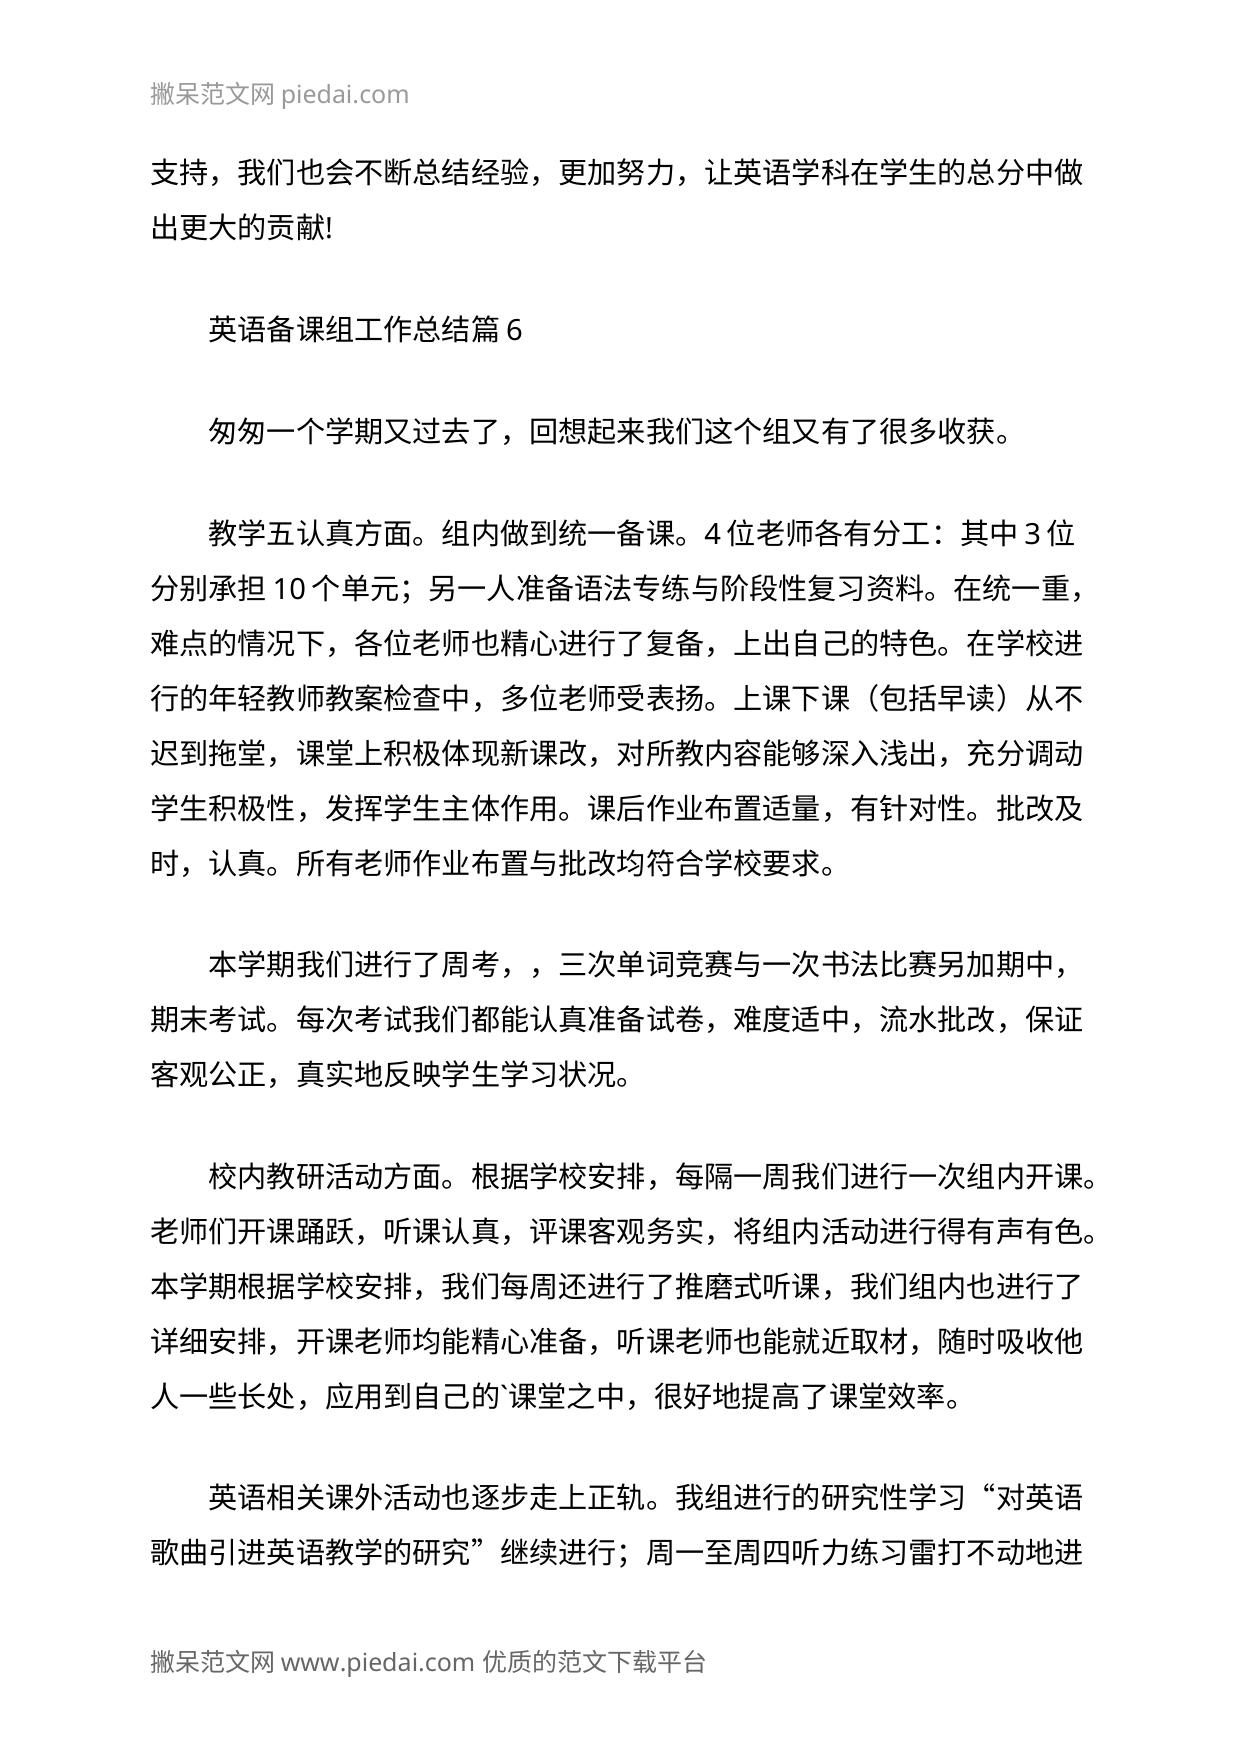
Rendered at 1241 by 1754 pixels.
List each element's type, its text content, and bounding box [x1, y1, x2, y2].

text 教学五认真方面。组内做到统一备课。4位老师各有分工：其中3位分别承担10个单元；另一人准备语法专练与阶段性复习资料。在统一重，难点的情况下，各位老师也精心进行了复备，上出自己的特色。在学校进行的年轻教师教案检查中，多位老师受表扬。上课下课（包括早读）从不迟到拖堂，课堂上积极体现新课改，对所教内容能够深入浅出，充分调动学生积极性，发挥学生主体作用。课后作业布置适量，有针对性。批改及时，认真。所有老师作业布置与批改均符合学校要求。 [150, 511, 1090, 882]
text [150, 150, 1090, 247]
text 本学期我们进行了周考，，三次单词竞赛与一次书法比赛另加期中，期末考试。每次考试我们都能认真准备试卷，难度适中，流水批改，保证客观公正，真实地反映学生学习状况。 [150, 942, 1090, 1094]
text 校内教研活动方面。根据学校安排，每隔一周我们进行一次组内开课。老师们开课踊跃，听课认真，评课客观务实，将组内活动进行得有声有色。本学期根据学校安排，我们每周还进行了推磨式听课，我们组内也进行了详细安排，开课老师均能精心准备，听课老师也能就近取材，随时吸收他人一些长处，应用到自己的`课堂之中，很好地提高了课堂效率。 [150, 1153, 1090, 1416]
text 匆匆一个学期又过去了，回想起来我们这个组又有了很多收获。 [150, 409, 1090, 451]
text 英语备课组工作总结篇6 [150, 307, 1090, 349]
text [150, 1475, 1090, 1572]
